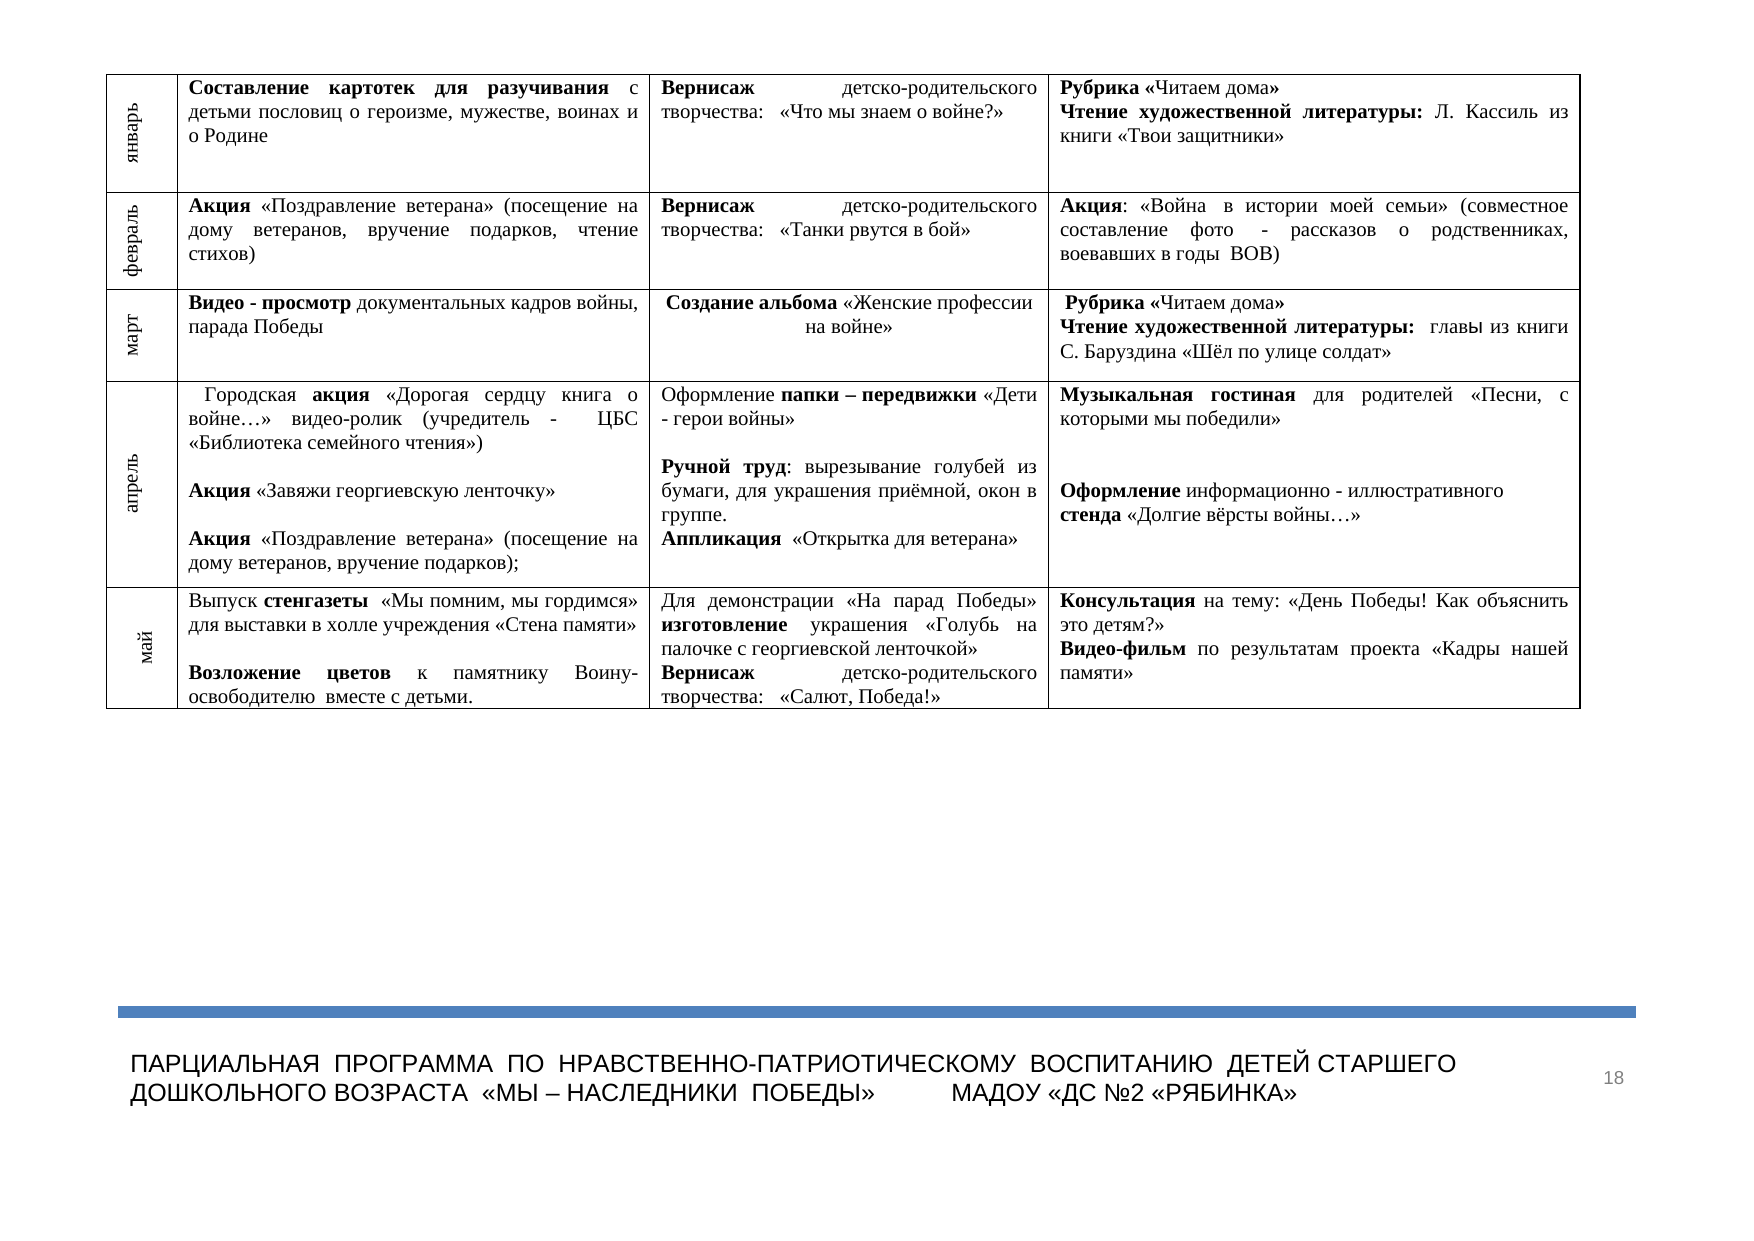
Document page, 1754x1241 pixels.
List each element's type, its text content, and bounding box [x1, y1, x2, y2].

table_cell Оформление папки – передвижки «Дети - герои войны» Ручной труд: вырезывание голубей из бумаги, для украшения приёмной, окон в группе. Аппликация «Открытка для ветерана» [650, 382, 1048, 587]
table_cell Создание альбома «Женские профессии на войне» [650, 290, 1048, 381]
table_cell февраль [107, 193, 177, 289]
table_cell Музыкальная гостиная для родителей «Песни, с которыми мы победили» Оформление информационно - иллюстративного стенда «Долгие вёрсты войны…» [1049, 382, 1579, 587]
table_cell Городская акция «Дорогая сердцу книга о войне…» видео-ролик (учредитель - ЦБС «Библиотека семейного чтения») Акция «Завяжи георгиевскую ленточку» Акция «Поздравление ветерана» (посещение на дому ветеранов, вручение подарков); [178, 382, 649, 587]
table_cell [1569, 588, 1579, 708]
table_cell Рубрика «Читаем дома» Чтение художественной литературы: Л. Кассиль из книги «Твои защитники» [1049, 75, 1579, 192]
table_cell январь [107, 75, 177, 192]
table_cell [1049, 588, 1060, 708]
table_cell Вернисаж детско-родительского творчества: «Что мы знаем о войне?» [650, 75, 1048, 192]
table_cell май [107, 588, 177, 708]
table_cell Составление картотек для разучивания с детьми пословиц о героизме, мужестве, воинах и о Родине [178, 75, 649, 192]
table_cell Видео - просмотр документальных кадров войны, парада Победы [178, 290, 649, 381]
table_cell Для демонстрации «На парад Победы» изготовление украшения «Голубь на палочке с георгиевской ленточкой» Вернисаж детско-родительского творчества: «Салют, Победа!» [650, 588, 1048, 708]
table_cell Акция «Поздравление ветерана» (посещение на дому ветеранов, вручение подарков, чтение стихов) [178, 193, 649, 289]
table_cell март [107, 290, 177, 381]
table_cell Рубрика «Читаем дома» Чтение художественной литературы: главы из книги С. Баруздина «Шёл по улице солдат» [1049, 290, 1579, 381]
table_cell Акция: «Война в истории моей семьи» (совместное составление фото - рассказов о родственниках, воевавших в годы ВОВ) [1049, 193, 1579, 289]
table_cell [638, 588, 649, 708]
table_cell апрель [107, 382, 177, 587]
table_cell Вернисаж детско-родительского творчества: «Танки рвутся в бой» [650, 193, 1048, 289]
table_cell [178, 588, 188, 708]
